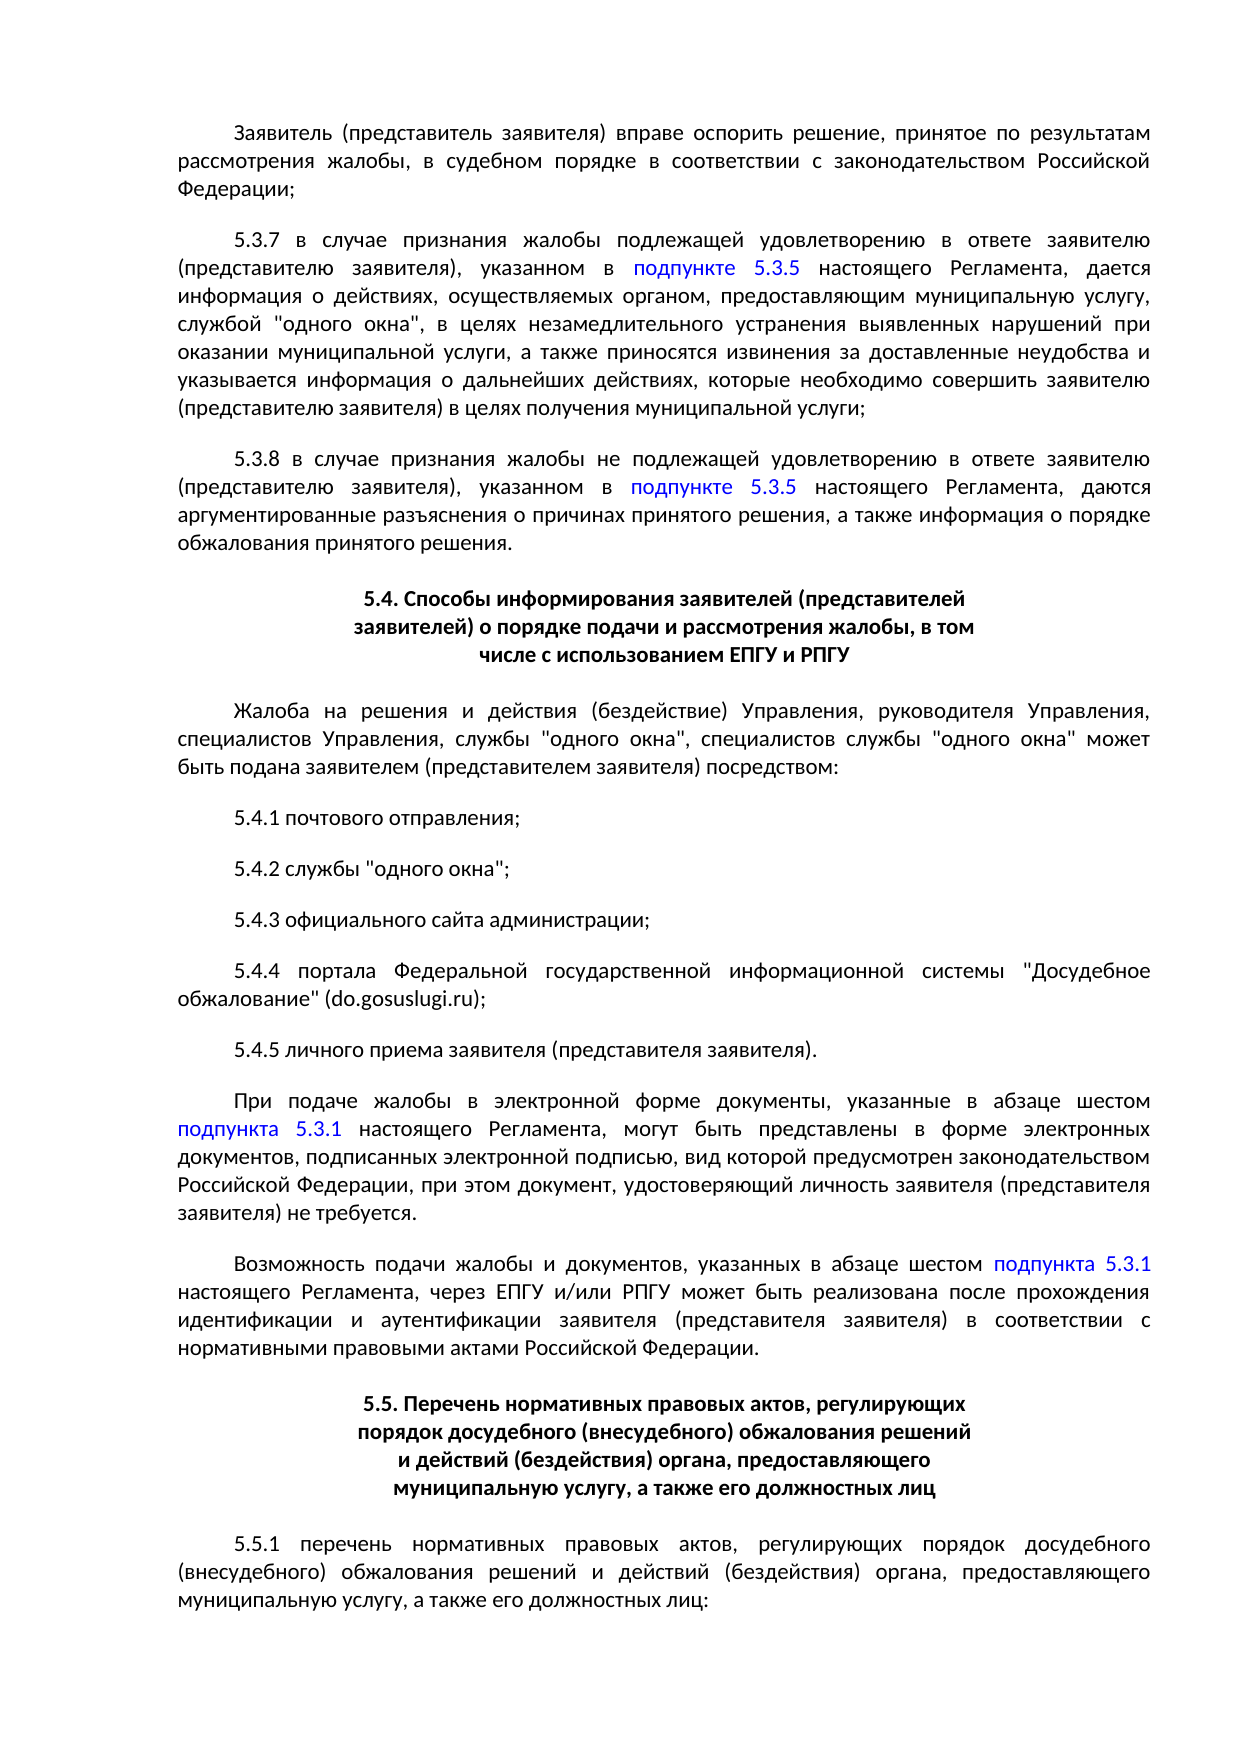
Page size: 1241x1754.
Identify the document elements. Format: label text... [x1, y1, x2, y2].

title и действий (бездействия) органа, предоставляющего [177, 1445, 1152, 1473]
title порядок досудебного (внесудебного) обжалования решений [177, 1417, 1152, 1445]
text 5.3.7 в случае признания жалобы подлежащей удовлетворению в ответе заявителю (представителю заявителя), указанном в подпункте 5.3.5 настоящего Регламента, дается информация о действиях, осуществляемых органом, предоставляющим муниципальную услугу, службой "одного окна", в целях незамедлительного устранения выявленных нарушений при оказании муниципальной услуги, а также приносятся извинения за доставленные неудобства и указывается информация о дальнейших действиях, которые необходимо совершить заявителю (представителю заявителя) в целях получения муниципальной услуги; [177, 225, 1152, 421]
title числе с использованием ЕПГУ и РПГУ [177, 640, 1152, 668]
text Заявитель (представитель заявителя) вправе оспорить решение, принятое по результатам рассмотрения жалобы, в судебном порядке в соответствии с законодательством Российской Федерации; [177, 118, 1152, 202]
text 5.4.2 службы "одного окна"; [177, 854, 1152, 882]
text 5.3.8 в случае признания жалобы не подлежащей удовлетворению в ответе заявителю (представителю заявителя), указанном в подпункте 5.3.5 настоящего Регламента, даются аргументированные разъяснения о причинах принятого решения, а также информация о порядке обжалования принятого решения. [177, 444, 1152, 556]
text 5.5.1 перечень нормативных правовых актов, регулирующих порядок досудебного (внесудебного) обжалования решений и действий (бездействия) органа, предоставляющего муниципальную услугу, а также его должностных лиц: [177, 1529, 1152, 1613]
text Жалоба на решения и действия (бездействие) Управления, руководителя Управления, специалистов Управления, службы "одного окна", специалистов службы "одного окна" может быть подана заявителем (представителем заявителя) посредством: [177, 696, 1152, 780]
title муниципальную услугу, а также его должностных лиц [177, 1473, 1152, 1501]
title заявителей) о порядке подачи и рассмотрения жалобы, в том [177, 612, 1152, 640]
text 5.4.5 личного приема заявителя (представителя заявителя). [177, 1035, 1152, 1063]
text 5.4.1 почтового отправления; [177, 803, 1152, 831]
title 5.4. Способы информирования заявителей (представителей [177, 584, 1152, 612]
text Возможность подачи жалобы и документов, указанных в абзаце шестом подпункта 5.3.1 настоящего Регламента, через ЕПГУ и/или РПГУ может быть реализована после прохождения идентификации и аутентификации заявителя (представителя заявителя) в соответствии с нормативными правовыми актами Российской Федерации. [177, 1249, 1152, 1361]
text При подаче жалобы в электронной форме документы, указанные в абзаце шестом подпункта 5.3.1 настоящего Регламента, могут быть представлены в форме электронных документов, подписанных электронной подписью, вид которой предусмотрен законодательством Российской Федерации, при этом документ, удостоверяющий личность заявителя (представителя заявителя) не требуется. [177, 1086, 1152, 1226]
text 5.4.4 портала Федеральной государственной информационной системы "Досудебное обжалование" (do.gosuslugi.ru); [177, 956, 1152, 1012]
title 5.5. Перечень нормативных правовых актов, регулирующих [177, 1389, 1152, 1417]
text 5.4.3 официального сайта администрации; [177, 905, 1152, 933]
